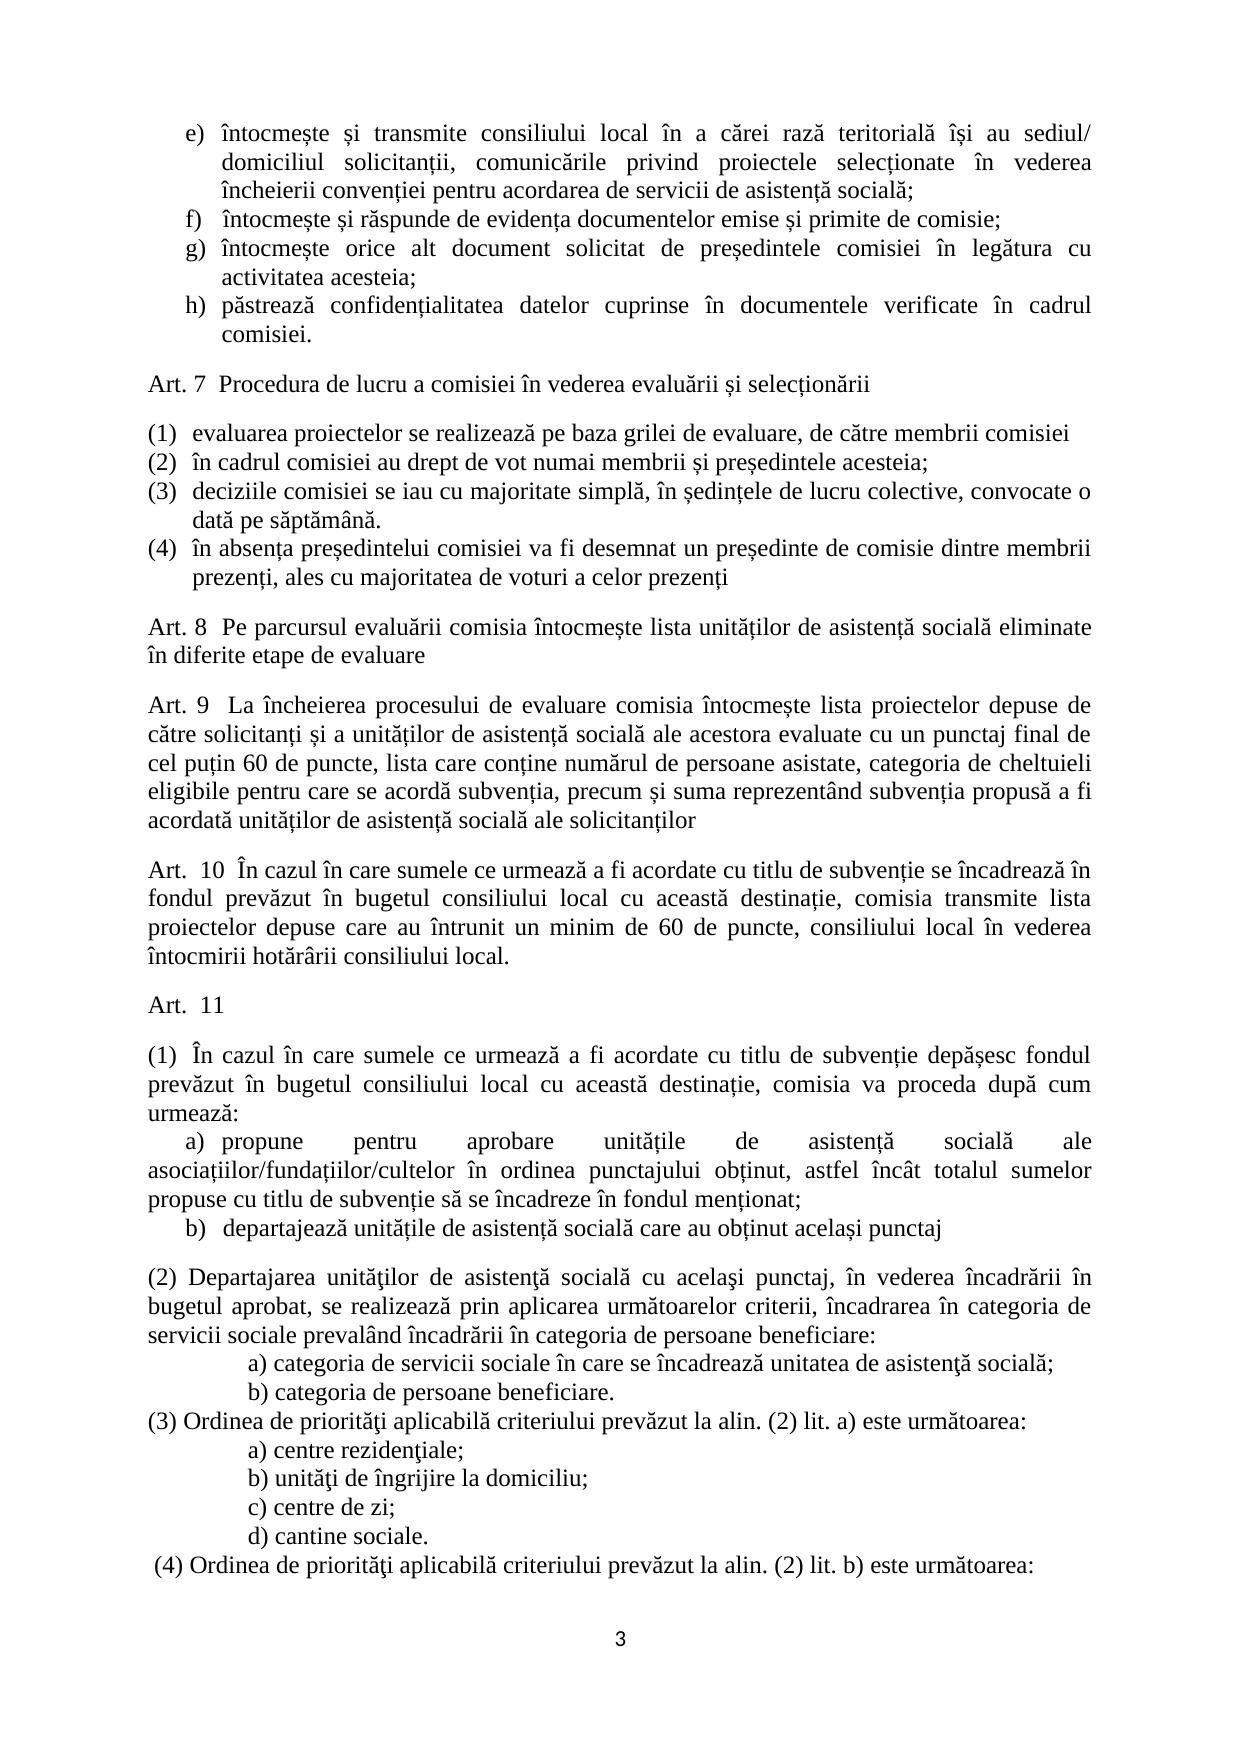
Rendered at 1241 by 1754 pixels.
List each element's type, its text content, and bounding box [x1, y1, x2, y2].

list întocmește și transmite consiliului local în a cărei rază teritorială își au sediul/ domiciliul solicitanții, comunicările privind proiectele selecționate în vederea încheierii convenției pentru acordarea de servicii de asistență socială; [185, 118, 1093, 204]
text (2) Departajarea unităţilor de asistenţă socială cu acelaşi punctaj, în vederea încadrării în bugetul aprobat, se realizează prin aplicarea următoarelor criterii, încadrarea în categoria de servicii sociale prevalând încadrării în categoria de persoane beneficiare: [148, 1262, 1093, 1348]
text Art. 11 [148, 991, 1093, 1019]
text Art. 10 În cazul în care sumele ce urmează a fi acordate cu titlu de subvenție se încadrează în fondul prevăzut în bugetul consiliului local cu această destinație, comisia transmite lista proiectelor depuse care au întrunit un minim de 60 de puncte, consiliului local în vederea întocmirii hotărârii consiliului local. [148, 855, 1093, 970]
list în cadrul comisiei au drept de vot numai membrii și președintele acesteia; [148, 447, 1093, 476]
text (4) Ordinea de priorităţi aplicabilă criteriului prevăzut la alin. (2) lit. b) este următoarea: [148, 1550, 1093, 1578]
text (3) Ordinea de priorităţi aplicabilă criteriului prevăzut la alin. (2) lit. a) este următoarea: [148, 1406, 1093, 1435]
list a) centre rezidenţiale; [223, 1435, 1093, 1463]
list deciziile comisiei se iau cu majoritate simplă, în ședințele de lucru colective, convocate o dată pe săptămână. [148, 476, 1093, 533]
list b) categoria de persoane beneficiare. [223, 1377, 1093, 1406]
list d) cantine sociale. [223, 1521, 1093, 1550]
list întocmește și răspunde de evidența documentelor emise și primite de comisie; [185, 204, 1093, 233]
list În cazul în care sumele ce urmează a fi acordate cu titlu de subvenție depășesc fondul prevăzut în bugetul consiliului local cu această destinație, comisia va proceda după cum urmează: [148, 1040, 1093, 1126]
text Art. 7 Procedura de lucru a comisiei în vederea evaluării și selecționării [148, 369, 1093, 398]
text Art. 8 Pe parcursul evaluării comisia întocmește lista unităților de asistență socială eliminate în diferite etape de evaluare [148, 612, 1093, 669]
list departajează unitățile de asistență socială care au obținut același punctaj [185, 1213, 1093, 1241]
list b) unităţi de îngrijire la domiciliu; [223, 1463, 1093, 1492]
list în absența președintelui comisiei va fi desemnat un președinte de comisie dintre membrii prezenți, ales cu majoritatea de voturi a celor prezenți [148, 533, 1093, 591]
list întocmește orice alt document solicitat de președintele comisiei în legătura cu activitatea acesteia; [185, 233, 1093, 291]
list păstrează confidențialitatea datelor cuprinse în documentele verificate în cadrul comisiei. [185, 291, 1093, 348]
list c) centre de zi; [223, 1492, 1093, 1521]
list evaluarea proiectelor se realizează pe baza grilei de evaluare, de către membrii comisiei [148, 418, 1093, 447]
list propune pentru aprobare unitățile de asistență socială ale asociațiilor/fundațiilor/cultelor în ordinea punctajului obținut, astfel încât totalul sumelor propuse cu titlu de subvenție să se încadreze în fondul menționat; [148, 1126, 1093, 1213]
text Art. 9 La încheierea procesului de evaluare comisia întocmește lista proiectelor depuse de către solicitanți și a unităților de asistență socială ale acestora evaluate cu un punctaj final de cel puțin 60 de puncte, lista care conține numărul de persoane asistate, categoria de cheltuieli eligibile pentru care se acordă subvenția, precum și suma reprezentând subvenția propusă a fi acordată unităților de asistență socială ale solicitanților [148, 690, 1093, 834]
list a) categoria de servicii sociale în care se încadrează unitatea de asistenţă socială; [223, 1348, 1093, 1377]
